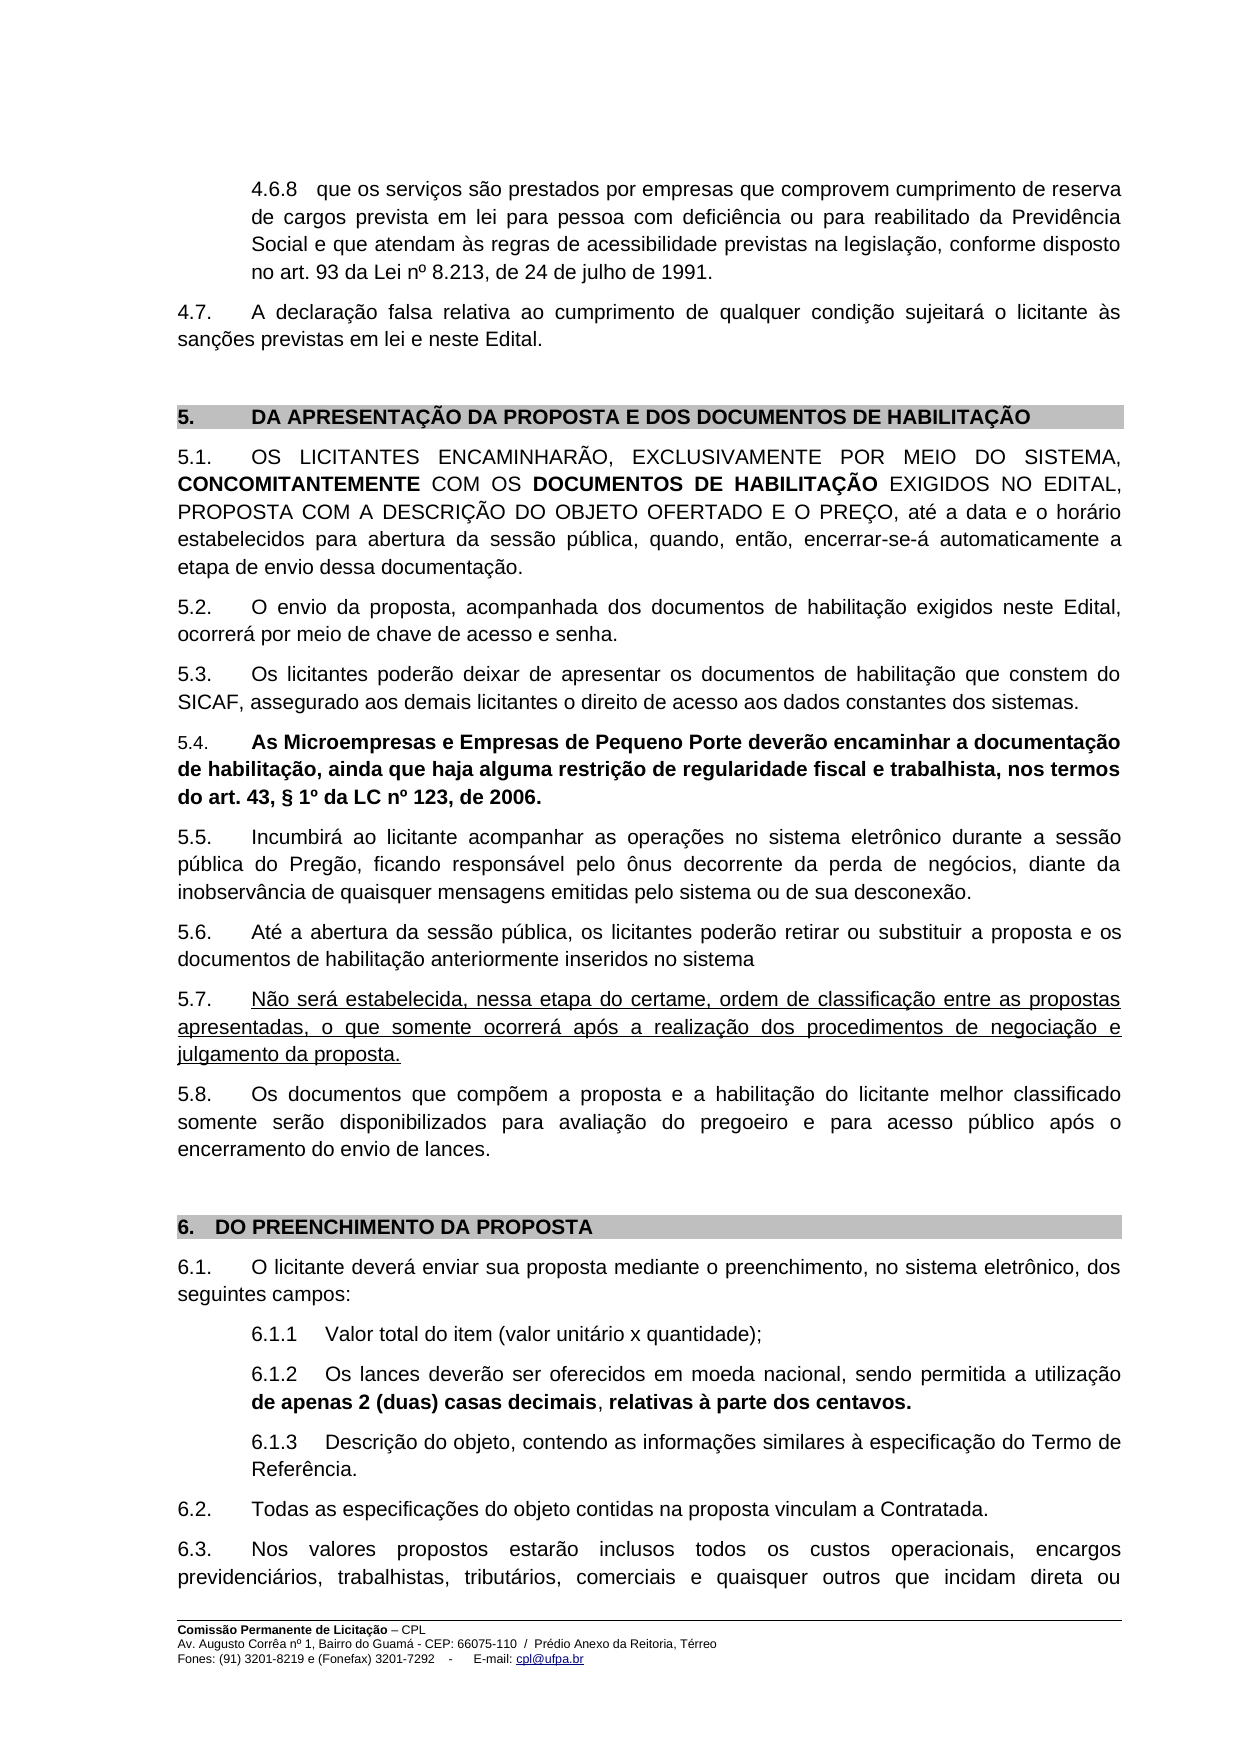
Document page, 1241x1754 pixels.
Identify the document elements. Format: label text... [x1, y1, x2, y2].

list Os documentos que compõem a proposta e a habilitação do licitante melhor classificado somente serão disponibilizados para avaliação do pregoeiro e para acesso público após o encerramento do envio de lances. [177, 1082, 1122, 1161]
list OS LICITANTES ENCAMINHARÃO, EXCLUSIVAMENTE POR MEIO DO SISTEMA, CONCOMITANTEMENTE COM OS DOCUMENTOS DE HABILITAÇÃO EXIGIDOS NO EDITAL, PROPOSTA COM A DESCRIÇÃO DO OBJETO OFERTADO E O PREÇO, até a data e o horário estabelecidos para abertura da sessão pública, quando, então, encerrar-se-á automaticamente a etapa de envio dessa documentação. [177, 445, 1122, 579]
list O envio da proposta, acompanhada dos documentos de habilitação exigidos neste Edital, ocorrerá por meio de chave de acesso e senha. [177, 595, 1122, 646]
list Valor total do item (valor unitário x quantidade); [251, 1322, 1122, 1346]
list Os licitantes poderão deixar de apresentar os documentos de habilitação que constem do SICAF, assegurado aos demais licitantes o direito de acesso aos dados constantes dos sistemas. [177, 662, 1122, 714]
list Os lances deverão ser oferecidos em moeda nacional, sendo permitida a utilização de apenas 2 (duas) casas decimais, relativas à parte dos centavos. [251, 1362, 1122, 1414]
text DO PREENCHIMENTO DA PROPOSTA [177, 1215, 1122, 1239]
list Descrição do objeto, contendo as informações similares à especificação do Termo de Referência. [251, 1430, 1122, 1481]
list que os serviços são prestados por empresas que comprovem cumprimento de reserva de cargos prevista em lei para pessoa com deficiência ou para reabilitado da Previdência Social e que atendam às regras de acessibilidade previstas na legislação, conforme disposto no art. 93 da Lei nº 8.213, de 24 de julho de 1991. [251, 177, 1122, 284]
list As Microempresas e Empresas de Pequeno Porte deverão encaminhar a documentação de habilitação, ainda que haja alguma restrição de regularidade fiscal e trabalhista, nos termos do art. 43, § 1º da LC nº 123, de 2006. [177, 730, 1122, 809]
list Incumbirá ao licitante acompanhar as operações no sistema eletrônico durante a sessão pública do Pregão, ficando responsável pelo ônus decorrente da perda de negócios, diante da inobservância de quaisquer mensagens emitidas pelo sistema ou de sua desconexão. [177, 825, 1122, 904]
text DA APRESENTAÇÃO DA PROPOSTA E DOS DOCUMENTOS DE HABILITAÇÃO [177, 405, 1124, 429]
list Até a abertura da sessão pública, os licitantes poderão retirar ou substituir a proposta e os documentos de habilitação anteriormente inseridos no sistema [177, 920, 1122, 971]
list O licitante deverá enviar sua proposta mediante o preenchimento, no sistema eletrônico, dos seguintes campos: [177, 1255, 1122, 1306]
list Todas as especificações do objeto contidas na proposta vinculam a Contratada. [177, 1497, 1122, 1521]
list Não será estabelecida, nessa etapa do certame, ordem de classificação entre as propostas apresentadas, o que somente ocorrerá após a realização dos procedimentos de negociação e julgamento da proposta. [177, 1037, 1122, 1066]
list A declaração falsa relativa ao cumprimento de qualquer condição sujeitará o licitante às sanções previstas em lei e neste Edital. [177, 300, 1122, 351]
list Não será estabelecida, nessa etapa do certame, ordem de classificação entre as propostas apresentadas, o que somente ocorrerá após a realização dos procedimentos de negociação e julgamento da proposta. [177, 987, 1122, 1036]
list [177, 1537, 1122, 1589]
